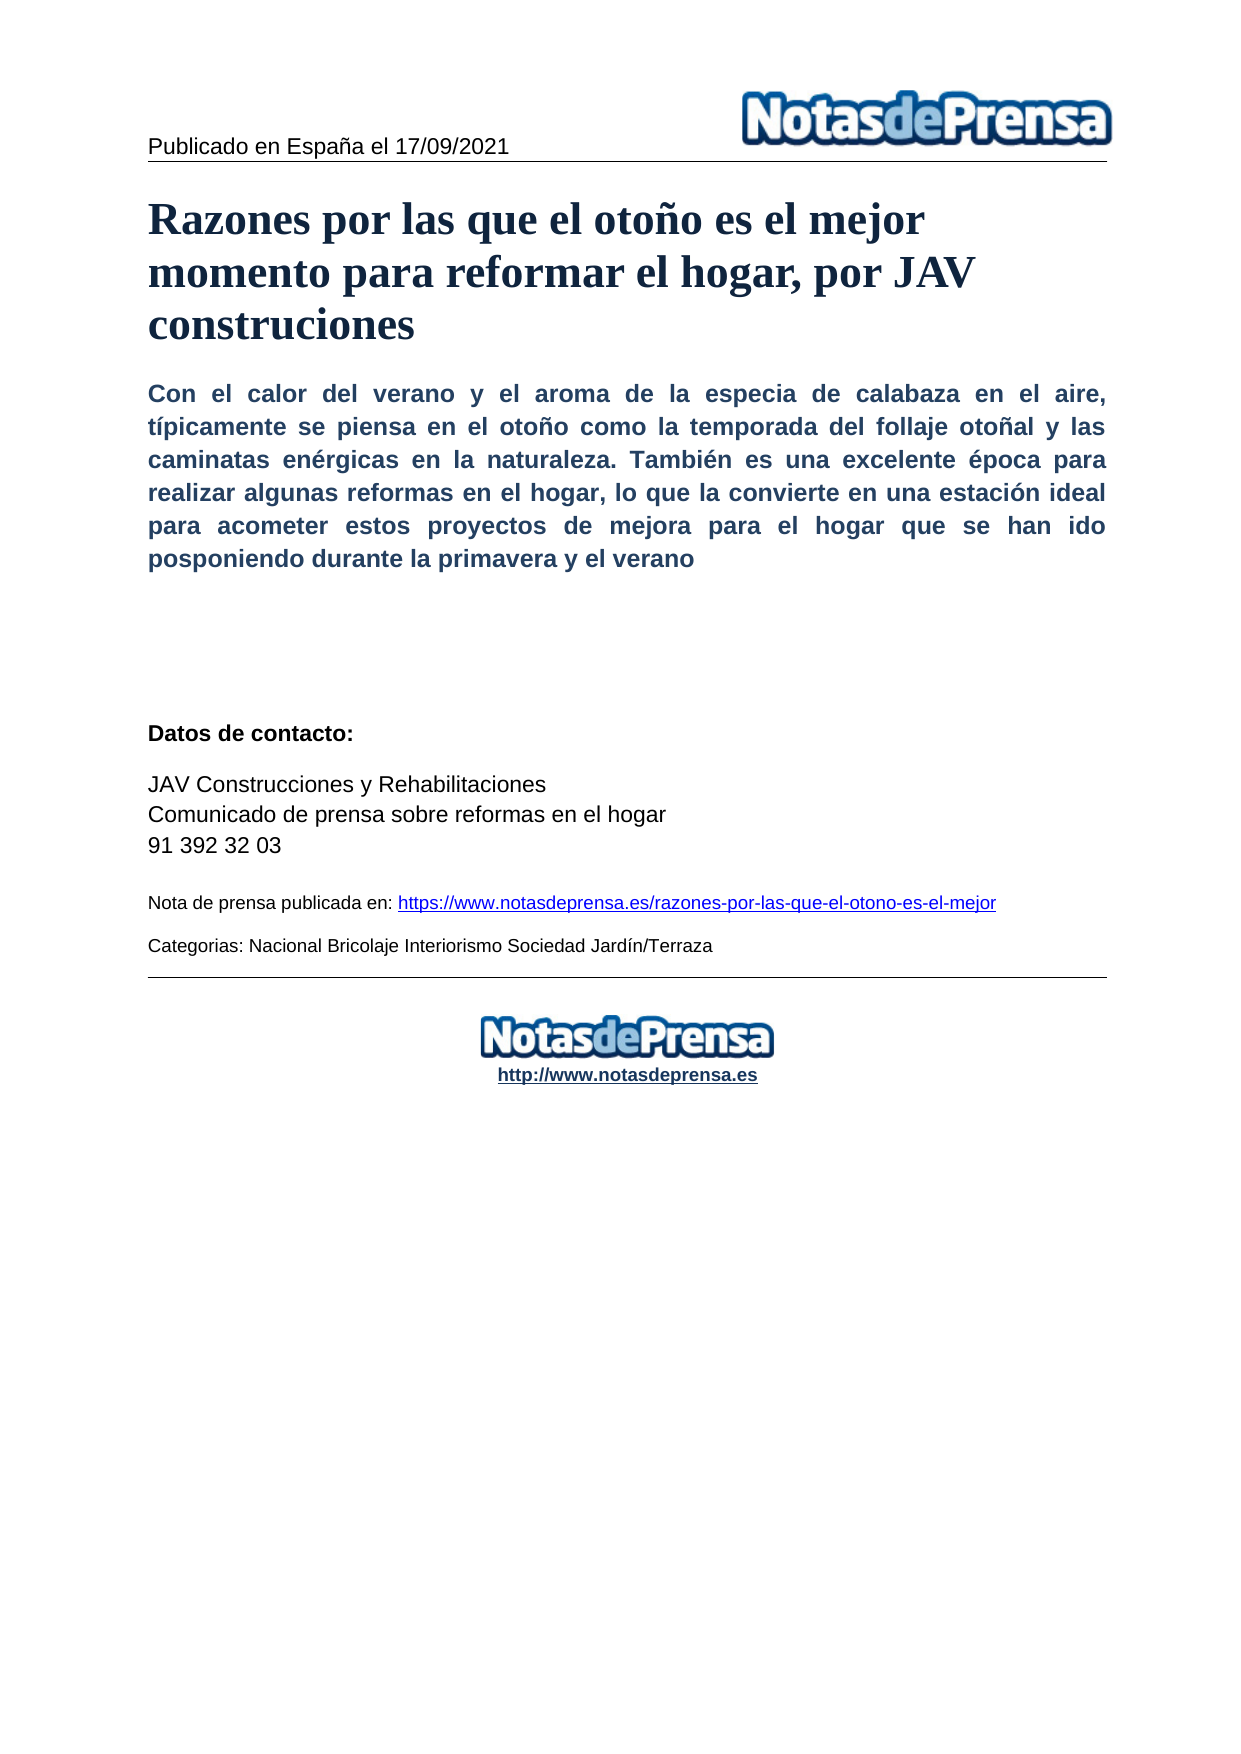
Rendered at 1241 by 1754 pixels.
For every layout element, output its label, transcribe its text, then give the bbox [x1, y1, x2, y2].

text Comunicado de prensa sobre reformas en el hogar [148, 801, 1063, 828]
text Datos de contacto: [148, 720, 1107, 747]
subtitle Con el calor del verano y el aroma de la especia de calabaza en el aire, típicamente se piensa en el otoño como la temporada del follaje otoñal y las caminatas enérgicas en la naturaleza. También es una excelente época para realizar algunas reformas en el hogar, lo que la convierte en una estación ideal para acometer estos proyectos de mejora para el hogar que se han ido posponiendo durante la primavera y el verano [148, 379, 1107, 573]
text Publicado en España el 17/09/2021 [148, 133, 1107, 161]
text http://www.notasdeprensa.es [148, 1064, 1107, 1086]
picture [480, 1014, 775, 1060]
text 91 392 32 03 [148, 832, 1063, 858]
text Categorias: Nacional Bricolaje Interiorismo Sociedad Jardín/Terraza [148, 934, 1107, 956]
picture [742, 90, 1113, 148]
text JAV Construcciones y Rehabilitaciones [148, 771, 1063, 798]
subtitle Razones por las que el otoño es el mejor momento para reformar el hogar, por JAV construciones [148, 192, 1107, 350]
text Nota de prensa publicada en: https://www.notasdeprensa.es/razones-por-las-que-el-otono-es-el-mejor [148, 892, 1107, 914]
